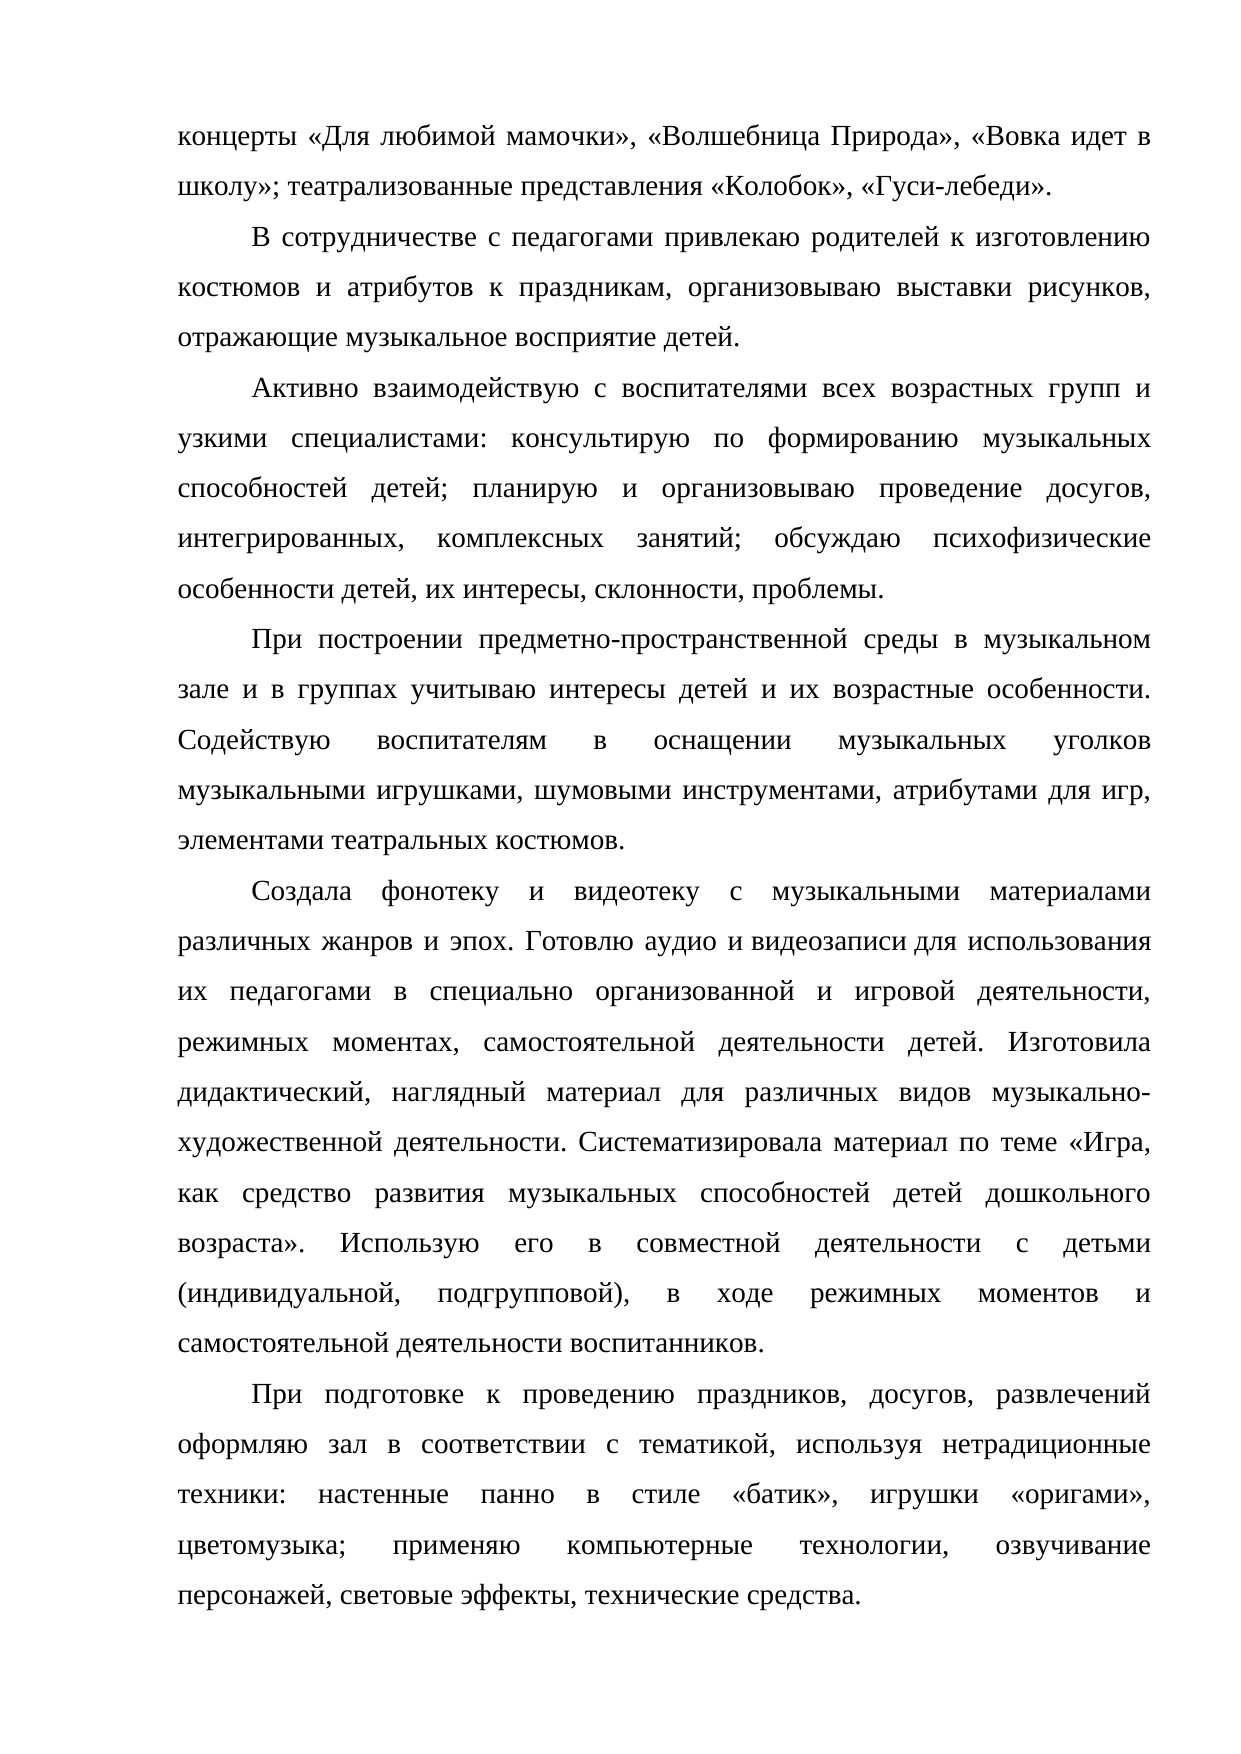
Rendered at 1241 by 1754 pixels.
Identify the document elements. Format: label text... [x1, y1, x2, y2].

text При построении предметно-пространственной среды в музыкальном зале и в группах учитываю интересы детей и их возрастные особенности. Содействую воспитателям в оснащении музыкальных уголков музыкальными игрушками, шумовыми инструментами, атрибутами для игр, элементами театральных костюмов. [177, 621, 1152, 856]
text При подготовке к проведению праздников, досугов, развлечений оформляю зал в соответствии с тематикой, используя нетрадиционные техники: настенные панно в стиле «батик», игрушки «оригами», цветомузыка; применяю компьютерные технологии, озвучивание персонажей, световые эффекты, технические средства. [177, 1376, 1152, 1611]
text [177, 118, 1152, 202]
text В сотрудничестве с педагогами привлекаю родителей к изготовлению костюмов и атрибутов к праздникам, организовываю выставки рисунков, отражающие музыкальное восприятие детей. [177, 219, 1152, 353]
text Активно взаимодействую с воспитателями всех возрастных групп и узкими специалистами: консультирую по формированию музыкальных способностей детей; планирую и организовываю проведение досугов, интегрированных, комплексных занятий; обсуждаю психофизические особенности детей, их интересы, склонности, проблемы. [177, 370, 1152, 604]
text Создала фонотеку и видеотеку с музыкальными материалами различных жанров и эпох. Готовлю аудио и видеозаписи для использования их педагогами в специально организованной и игровой деятельности, режимных моментах, самостоятельной деятельности детей. Изготовила дидактический, наглядный материал для различных видов музыкально-художественной деятельности. Систематизировала материал по теме «Игра, как средство развития музыкальных способностей детей дошкольного возраста». Использую его в совместной деятельности с детьми (индивидуальной, подгрупповой), в ходе режимных моментов и самостоятельной деятельности воспитанников. [177, 873, 1152, 1359]
